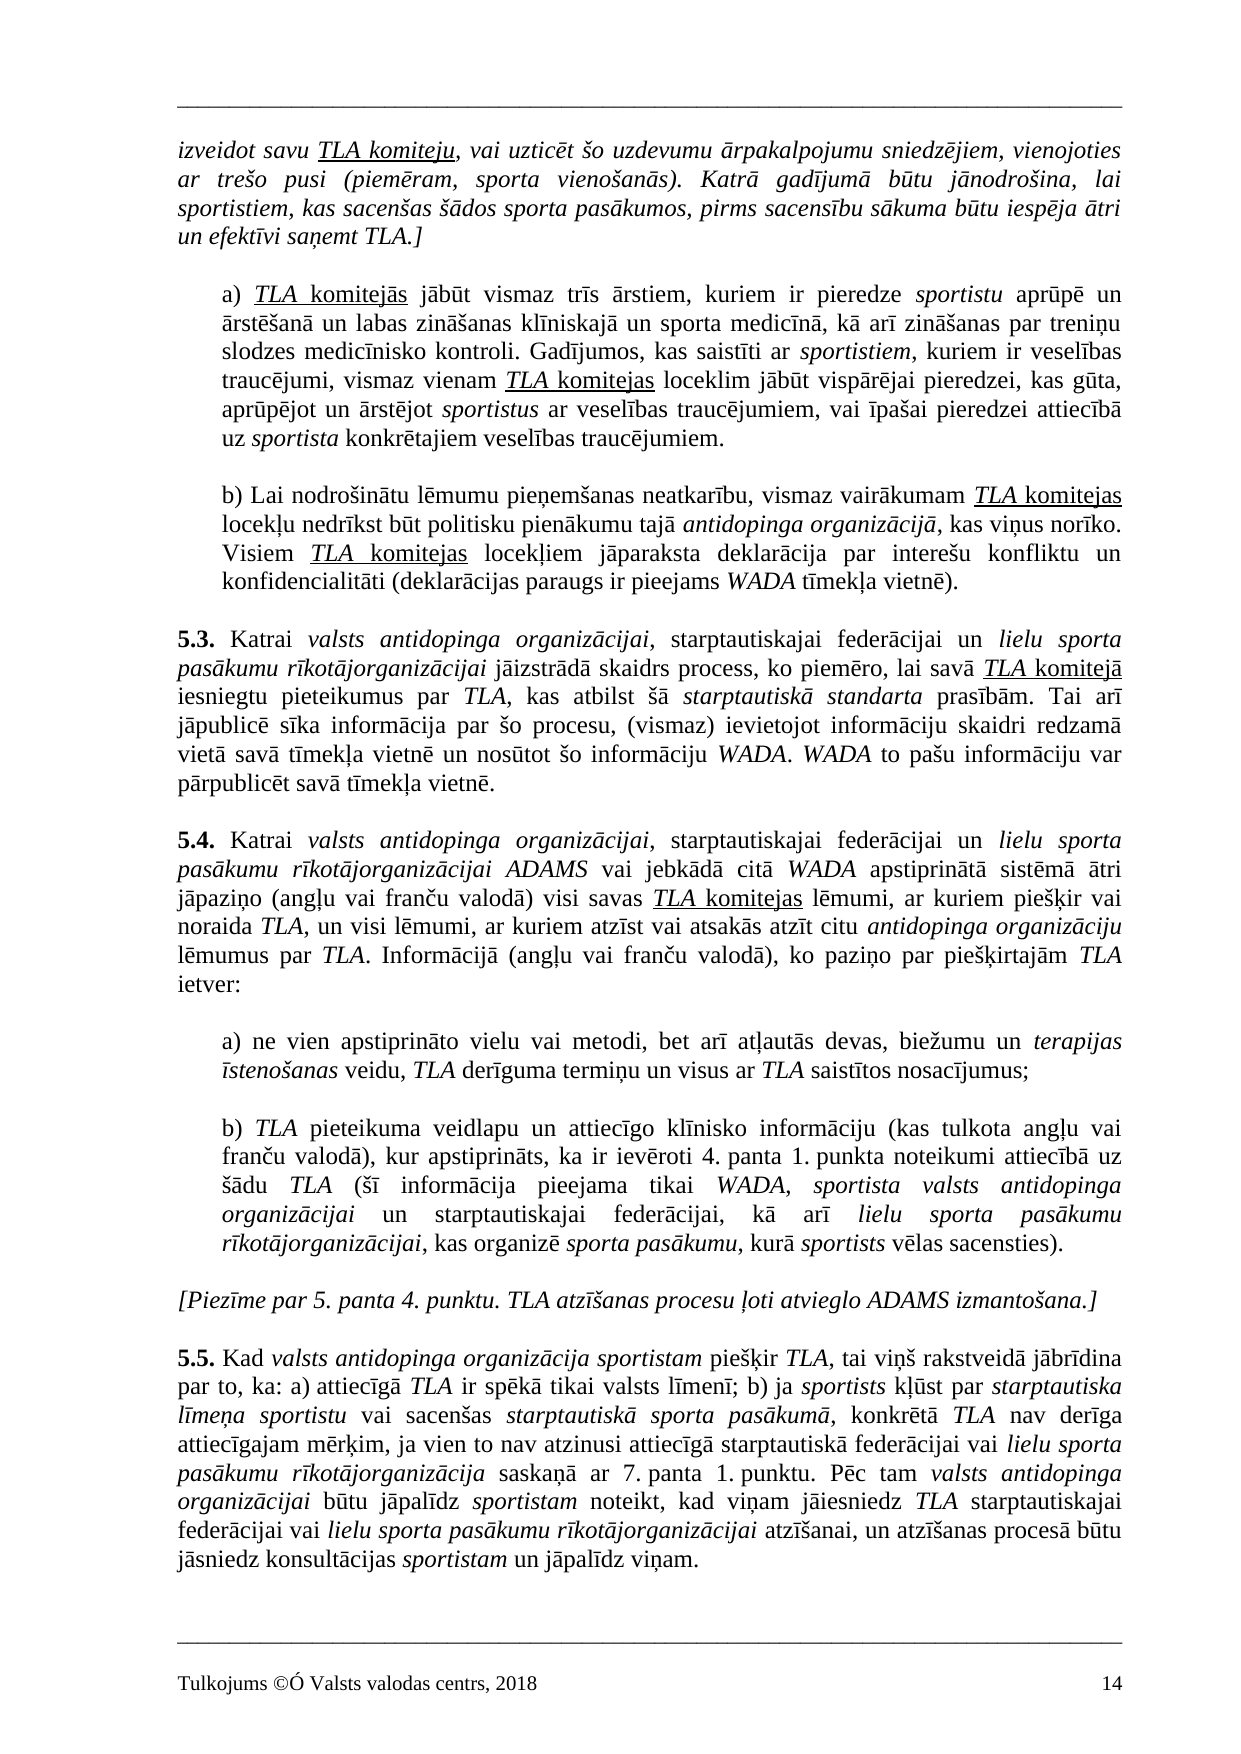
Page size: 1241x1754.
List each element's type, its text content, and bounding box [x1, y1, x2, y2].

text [177, 135, 1122, 250]
text 5.4. Katrai valsts antidopinga organizācijai, starptautiskajai federācijai un lielu sporta pasākumu rīkotājorganizācijai ADAMS vai jebkādā citā WADA apstiprinātā sistēmā ātri jāpaziņo (angļu vai franču valodā) visi savas TLA komitejas lēmumi, ar kuriem piešķir vai noraida TLA, un visi lēmumi, ar kuriem atzīst vai atsakās atzīt citu antidopinga organizāciju lēmumus par TLA. Informācijā (angļu vai franču valodā), ko paziņo par piešķirtajām TLA ietver: [177, 825, 1122, 998]
text a) ne vien apstiprināto vielu vai metodi, bet arī atļautās devas, biežumu un terapijas īstenošanas veidu, TLA derīguma termiņu un visus ar TLA saistītos nosacījumus; [222, 1026, 1122, 1084]
text 5.3. Katrai valsts antidopinga organizācijai, starptautiskajai federācijai un lielu sporta pasākumu rīkotājorganizācijai jāizstrādā skaidrs process, ko piemēro, lai savā TLA komitejā iesniegtu pieteikumus par TLA, kas atbilst šā starptautiskā standarta prasībām. Tai arī jāpublicē sīka informācija par šo procesu, (vismaz) ievietojot informāciju skaidri redzamā vietā savā tīmekļa vietnē un nosūtot šo informāciju WADA. WADA to pašu informāciju var pārpublicēt savā tīmekļa vietnē. [177, 624, 1122, 796]
text b) TLA pieteikuma veidlapu un attiecīgo klīnisko informāciju (kas tulkota angļu vai franču valodā), kur apstiprināts, ka ir ievēroti 4. panta 1. punkta noteikumi attiecībā uz šādu TLA (šī informācija pieejama tikai WADA, sportista valsts antidopinga organizācijai un starptautiskajai federācijai, kā arī lielu sporta pasākumu rīkotājorganizācijai, kas organizē sporta pasākumu, kurā sportists vēlas sacensties). [222, 1113, 1122, 1256]
text [Piezīme par 5. panta 4. punktu. TLA atzīšanas procesu ļoti atvieglo ADAMS izmantošana.] [177, 1285, 1122, 1314]
text a) TLA komitejās jābūt vismaz trīs ārstiem, kuriem ir pieredze sportistu aprūpē un ārstēšanā un labas zināšanas klīniskajā un sporta medicīnā, kā arī zināšanas par treniņu slodzes medicīnisko kontroli. Gadījumos, kas saistīti ar sportistiem, kuriem ir veselības traucējumi, vismaz vienam TLA komitejas loceklim jābūt vispārējai pieredzei, kas gūta, aprūpējot un ārstējot sportistus ar veselības traucējumiem, vai īpašai pieredzei attiecībā uz sportista konkrētajiem veselības traucējumiem. [222, 279, 1122, 451]
text 5.5. Kad valsts antidopinga organizācija sportistam piešķir TLA, tai viņš rakstveidā jābrīdina par to, ka: a) attiecīgā TLA ir spēkā tikai valsts līmenī; b) ja sportists kļūst par starptautiska līmeņa sportistu vai sacenšas starptautiskā sporta pasākumā, konkrētā TLA nav derīga attiecīgajam mērķim, ja vien to nav atzinusi attiecīgā starptautiskā federācijai vai lielu sporta pasākumu rīkotājorganizācija saskaņā ar 7. panta 1. punktu. Pēc tam valsts antidopinga organizācijai būtu jāpalīdz sportistam noteikt, kad viņam jāiesniedz TLA starptautiskajai federācijai vai lielu sporta pasākumu rīkotājorganizācijai atzīšanai, un atzīšanas procesā būtu jāsniedz konsultācijas sportistam un jāpalīdz viņam. [177, 1343, 1122, 1573]
text b) Lai nodrošinātu lēmumu pieņemšanas neatkarību, vismaz vairākumam TLA komitejas locekļu nedrīkst būt politisku pienākumu tajā antidopinga organizācijā, kas viņus norīko. Visiem TLA komitejas locekļiem jāparaksta deklarācija par interešu konfliktu un konfidencialitāti (deklarācijas paraugs ir pieejams WADA tīmekļa vietnē). [222, 480, 1122, 595]
